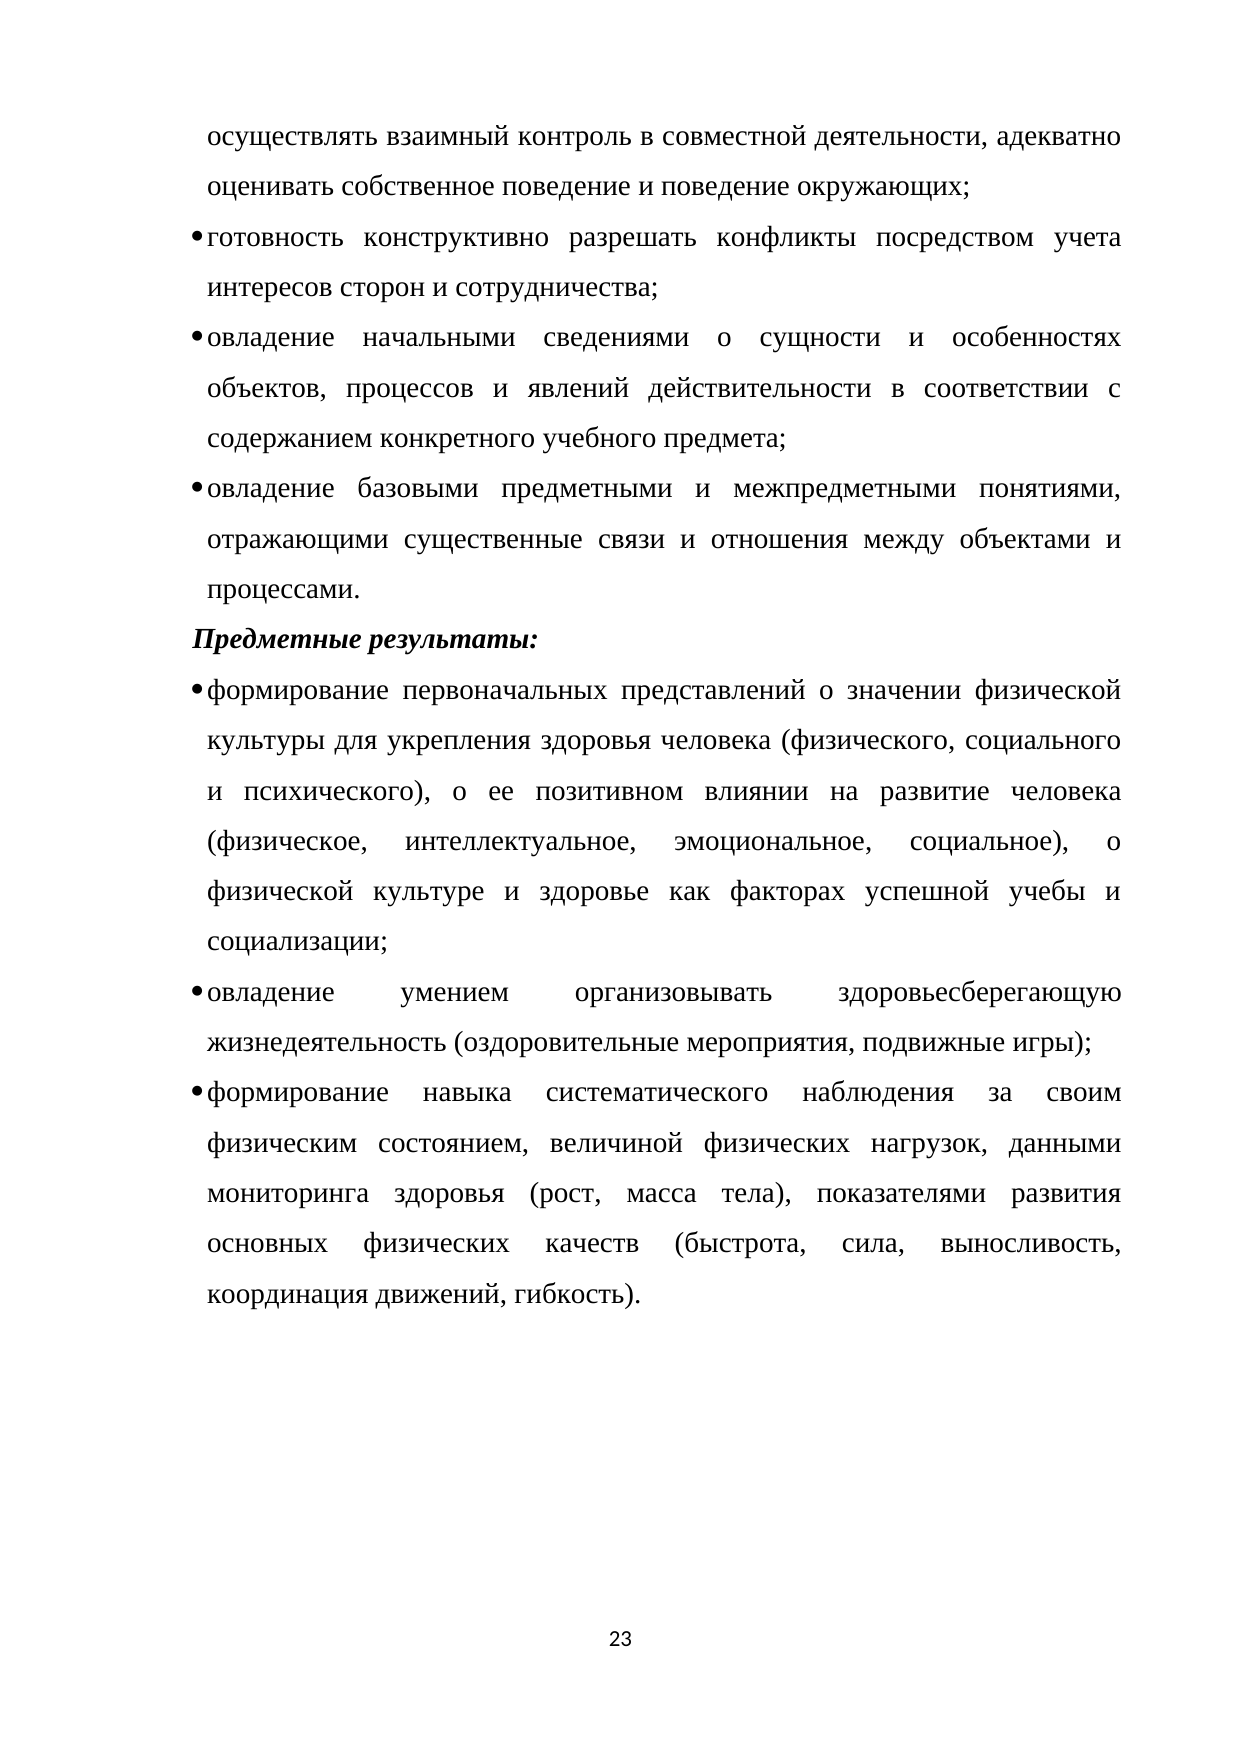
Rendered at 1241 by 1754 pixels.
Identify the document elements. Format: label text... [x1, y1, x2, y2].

list овладение начальными сведениями о сущности и особенностях объектов, процессов и явлений действительности в соответствии с содержанием конкретного учебного предмета; [192, 319, 1122, 454]
list Предметные результаты: [118, 622, 1122, 655]
list формирование первоначальных представлений о значении физической культуры для укрепления здоровья человека (физического, социального и психического), о ее позитивном влиянии на развитие человека (физическое, интеллектуальное, эмоциональное, социальное), о физической культуре и здоровье как факторах успешной учебы и социализации; [192, 672, 1122, 957]
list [192, 118, 1122, 202]
list готовность конструктивно разрешать конфликты посредством учета интересов сторон и сотрудничества; [192, 219, 1122, 303]
list овладение базовыми предметными и межпредметными понятиями, отражающими существенные связи и отношения между объектами и процессами. [192, 471, 1122, 605]
list овладение умением организовывать здоровьесберегающую жизнедеятельность (оздоровительные мероприятия, подвижные игры); [192, 974, 1122, 1058]
list формирование навыка систематического наблюдения за своим физическим состоянием, величиной физических нагрузок, данными мониторинга здоровья (рост, масса тела), показателями развития основных физических качеств (быстрота, сила, выносливость, координация движений, гибкость). [192, 1074, 1122, 1309]
